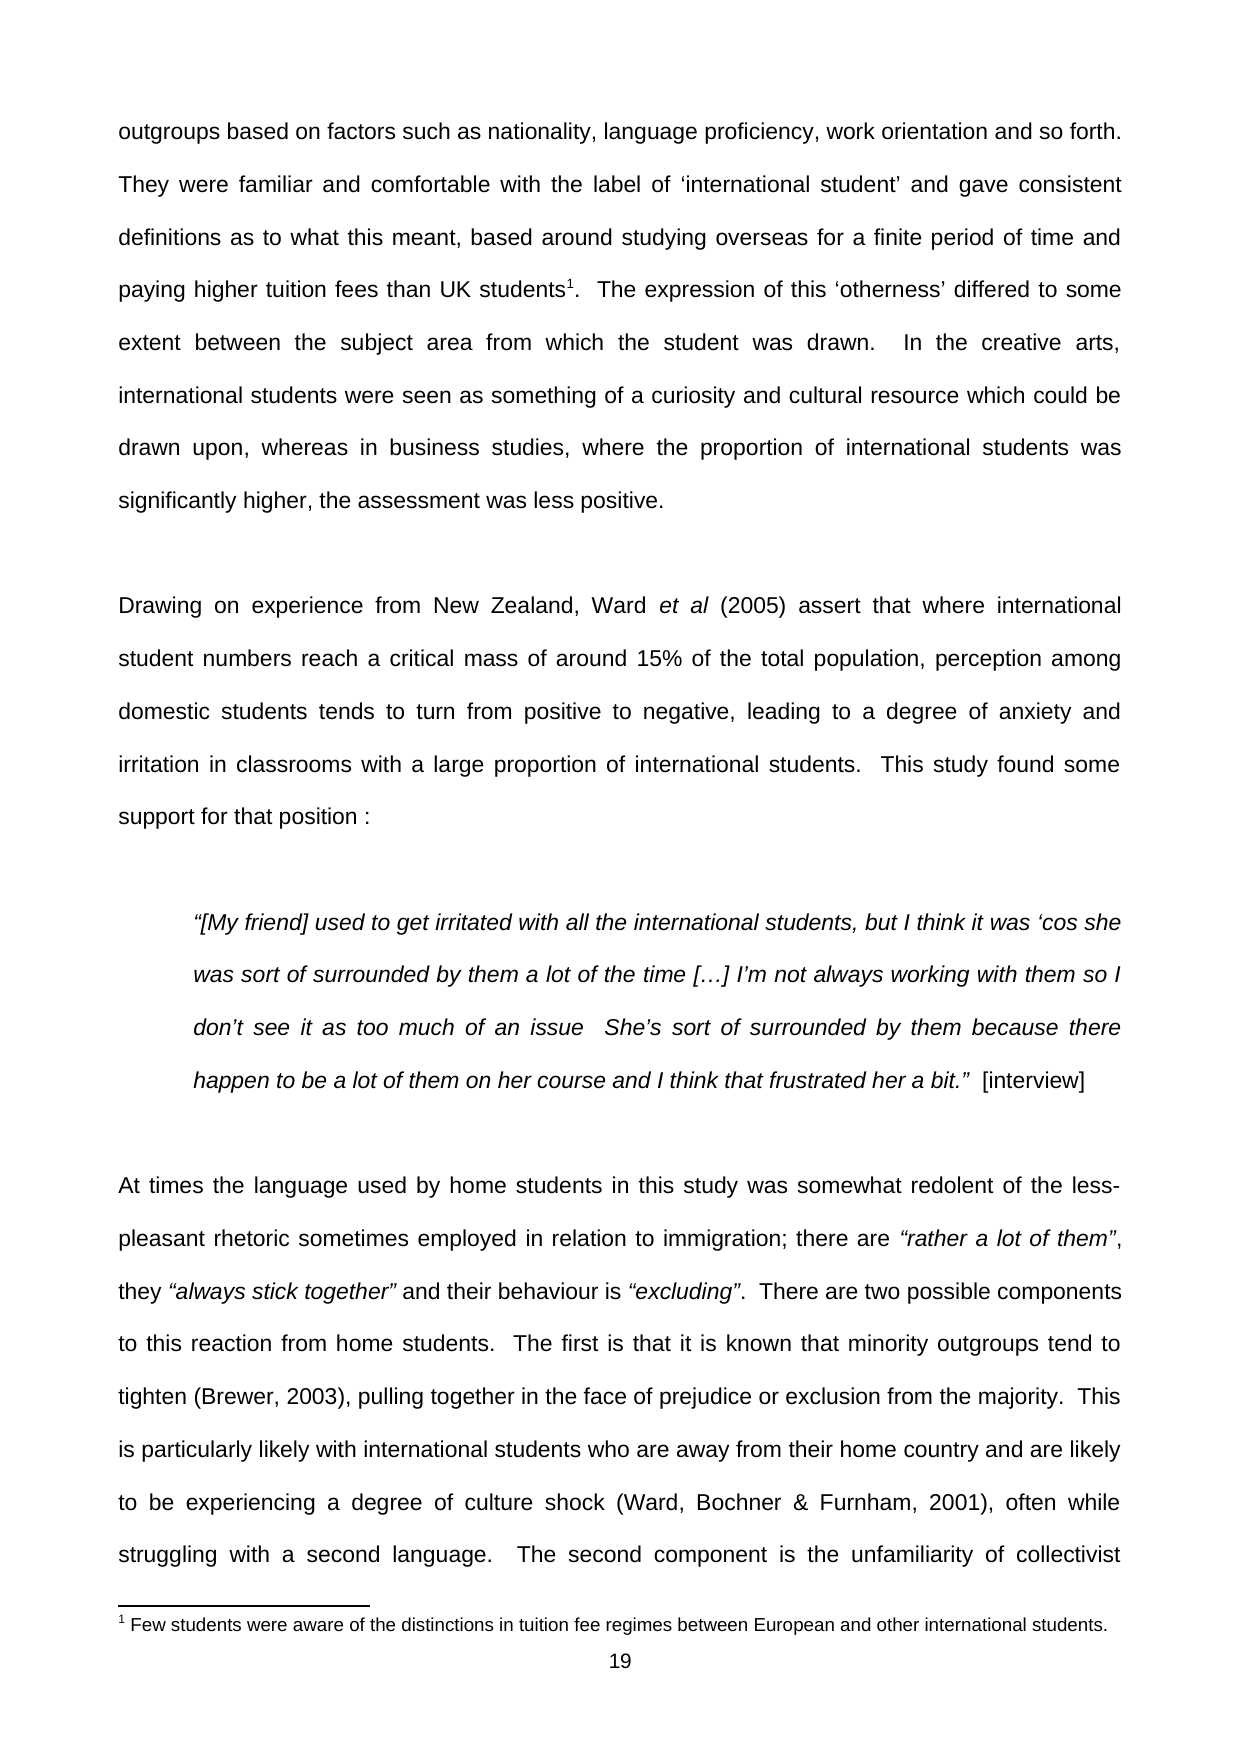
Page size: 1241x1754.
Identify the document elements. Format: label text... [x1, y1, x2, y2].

text “[My friend] used to get irritated with all the international students, but I think it was ‘cos she was sort of surrounded by them a lot of the time […] I’m not always working with them so I don’t see it as too much of an issue She’s sort of surrounded by them because there happen to be a lot of them on her course and I think that frustrated her a bit.” [interview] [193, 909, 1122, 1093]
text Drawing on experience from New Zealand, Ward et al (2005) assert that where international student numbers reach a critical mass of around 15% of the total population, perception among domestic students tends to turn from positive to negative, leading to a degree of anxiety and irritation in classrooms with a large proportion of international students. This study found some support for that position : [118, 592, 1122, 830]
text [118, 1172, 1122, 1568]
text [118, 118, 1122, 513]
